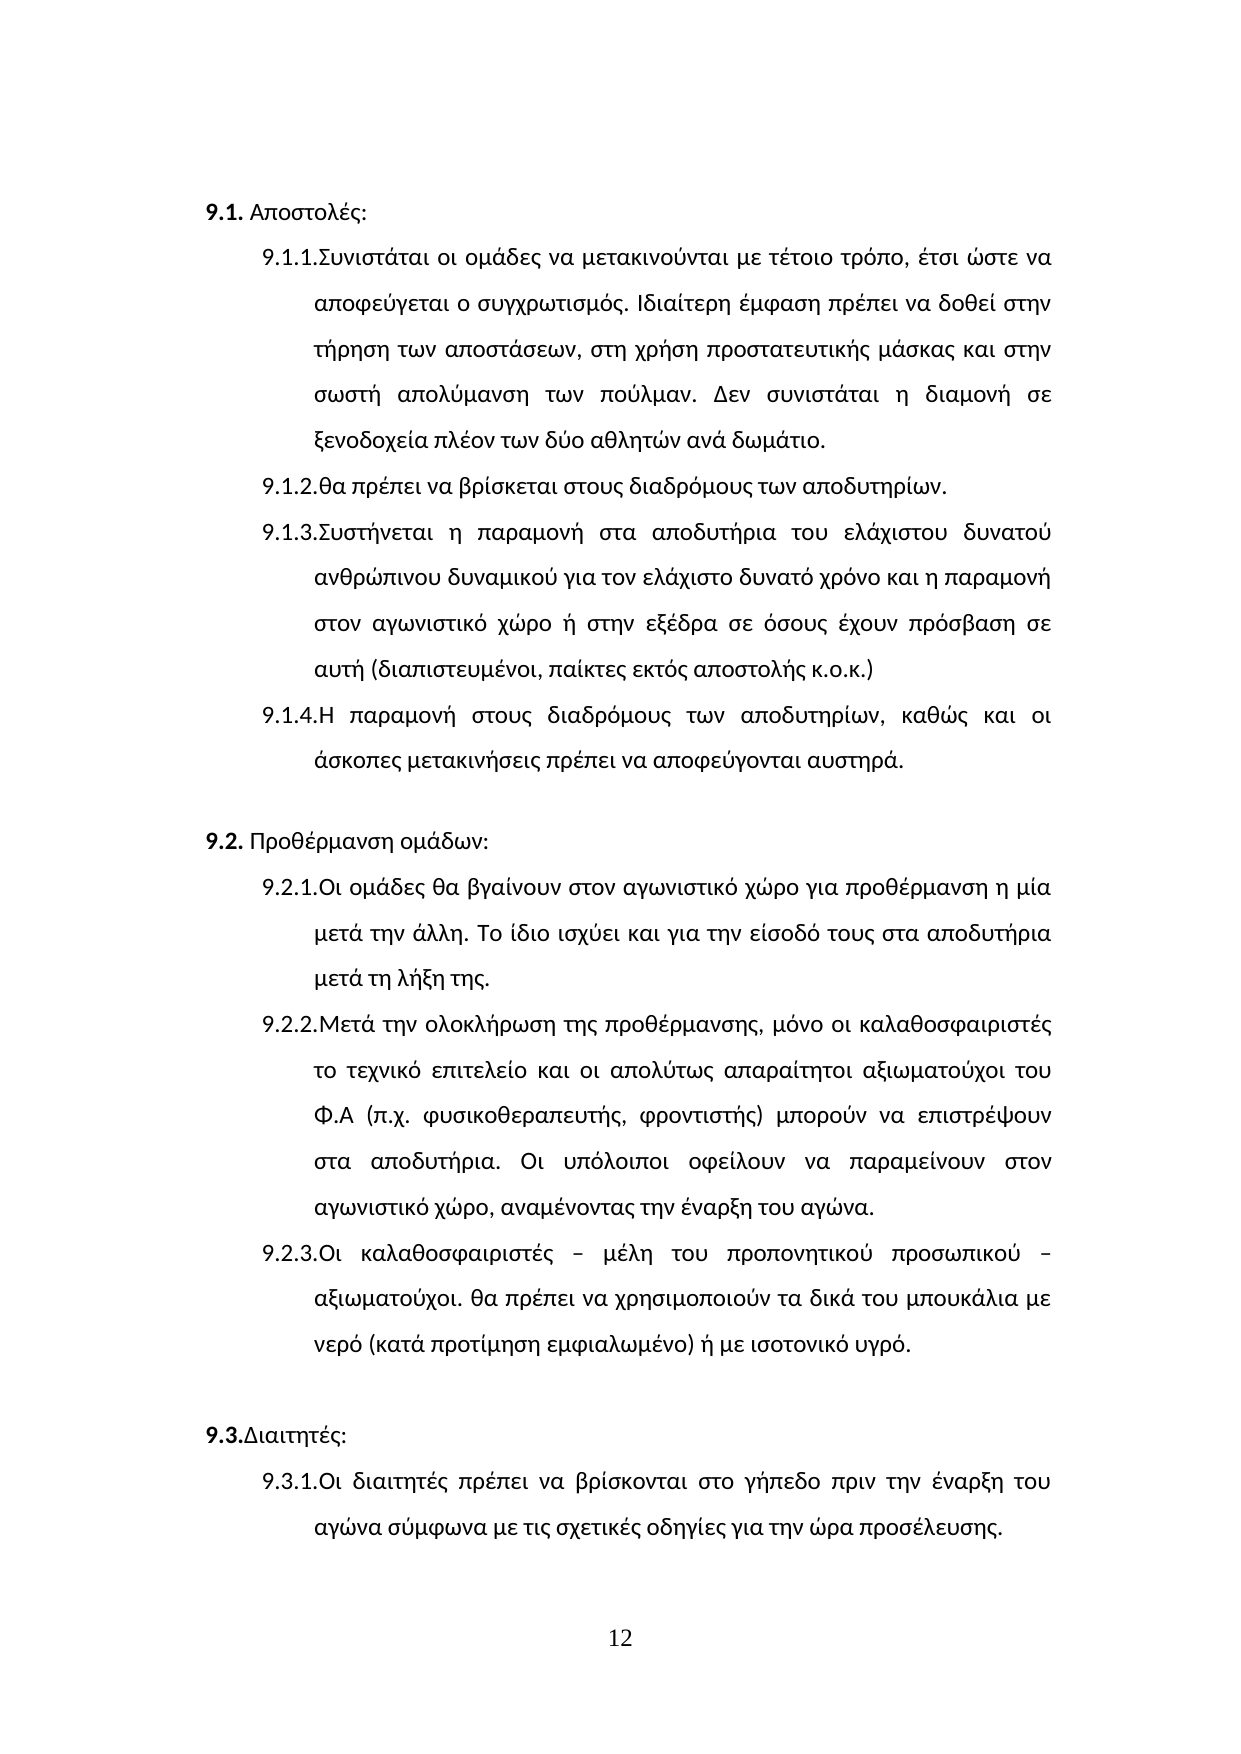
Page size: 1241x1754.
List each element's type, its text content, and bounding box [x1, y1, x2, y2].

list Συνιστάται οι ομάδες να μετακινούνται με τέτοιο τρόπο, έτσι ώστε να αποφεύγεται ο συγχρωτισμός. Ιδιαίτερη έμφαση πρέπει να δοθεί στην τήρηση των αποστάσεων, στη χρήση προστατευτικής μάσκας και στην σωστή απολύμανση των πούλμαν. Δεν συνιστάται η διαμονή σε ξενοδοχεία πλέον των δύο αθλητών ανά δωμάτιο. [261, 241, 1053, 455]
list θα πρέπει να βρίσκεται στους διαδρόμους των αποδυτηρίων. [261, 470, 1053, 501]
list Μετά την ολοκλήρωση της προθέρμανσης, μόνο οι καλαθοσφαιριστές το τεχνικό επιτελείο και οι απολύτως απαραίτητοι αξιωματούχοι του Φ.Α (π.χ. φυσικοθεραπευτής, φροντιστής) μπορούν να επιστρέψουν στα αποδυτήρια. Οι υπόλοιποι οφείλουν να παραμείνουν στον αγωνιστικό χώρο, αναμένοντας την έναρξη του αγώνα. [261, 1008, 1053, 1222]
list Αποστολές: [205, 196, 1053, 226]
list Διαιτητές: [205, 1420, 1053, 1450]
list Οι καλαθοσφαιριστές – μέλη του προπονητικού προσωπικού – αξιωματούχοι. θα πρέπει να χρησιμοποιούν τα δικά του μπουκάλια με νερό (κατά προτίμηση εμφιαλωμένο) ή με ισοτονικό υγρό. [261, 1237, 1053, 1359]
list Οι ομάδες θα βγαίνουν στον αγωνιστικό χώρο για προθέρμανση η μία μετά την άλλη. Το ίδιο ισχύει και για την είσοδό τους στα αποδυτήρια μετά τη λήξη της. [261, 871, 1053, 993]
list Προθέρμανση ομάδων: [205, 825, 1053, 856]
list Συστήνεται η παραμονή στα αποδυτήρια του ελάχιστου δυνατού ανθρώπινου δυναμικού για τον ελάχιστο δυνατό χρόνο και η παραμονή στον αγωνιστικό χώρο ή στην εξέδρα σε όσους έχουν πρόσβαση σε αυτή (διαπιστευμένοι, παίκτες εκτός αποστολής κ.ο.κ.) [261, 516, 1053, 683]
list Οι διαιτητές πρέπει να βρίσκονται στο γήπεδο πριν την έναρξη του αγώνα σύμφωνα με τις σχετικές οδηγίες για την ώρα προσέλευσης. [261, 1465, 1053, 1542]
list Η παραμονή στους διαδρόμους των αποδυτηρίων, καθώς και οι άσκοπες μετακινήσεις πρέπει να αποφεύγονται αυστηρά. [261, 699, 1053, 775]
